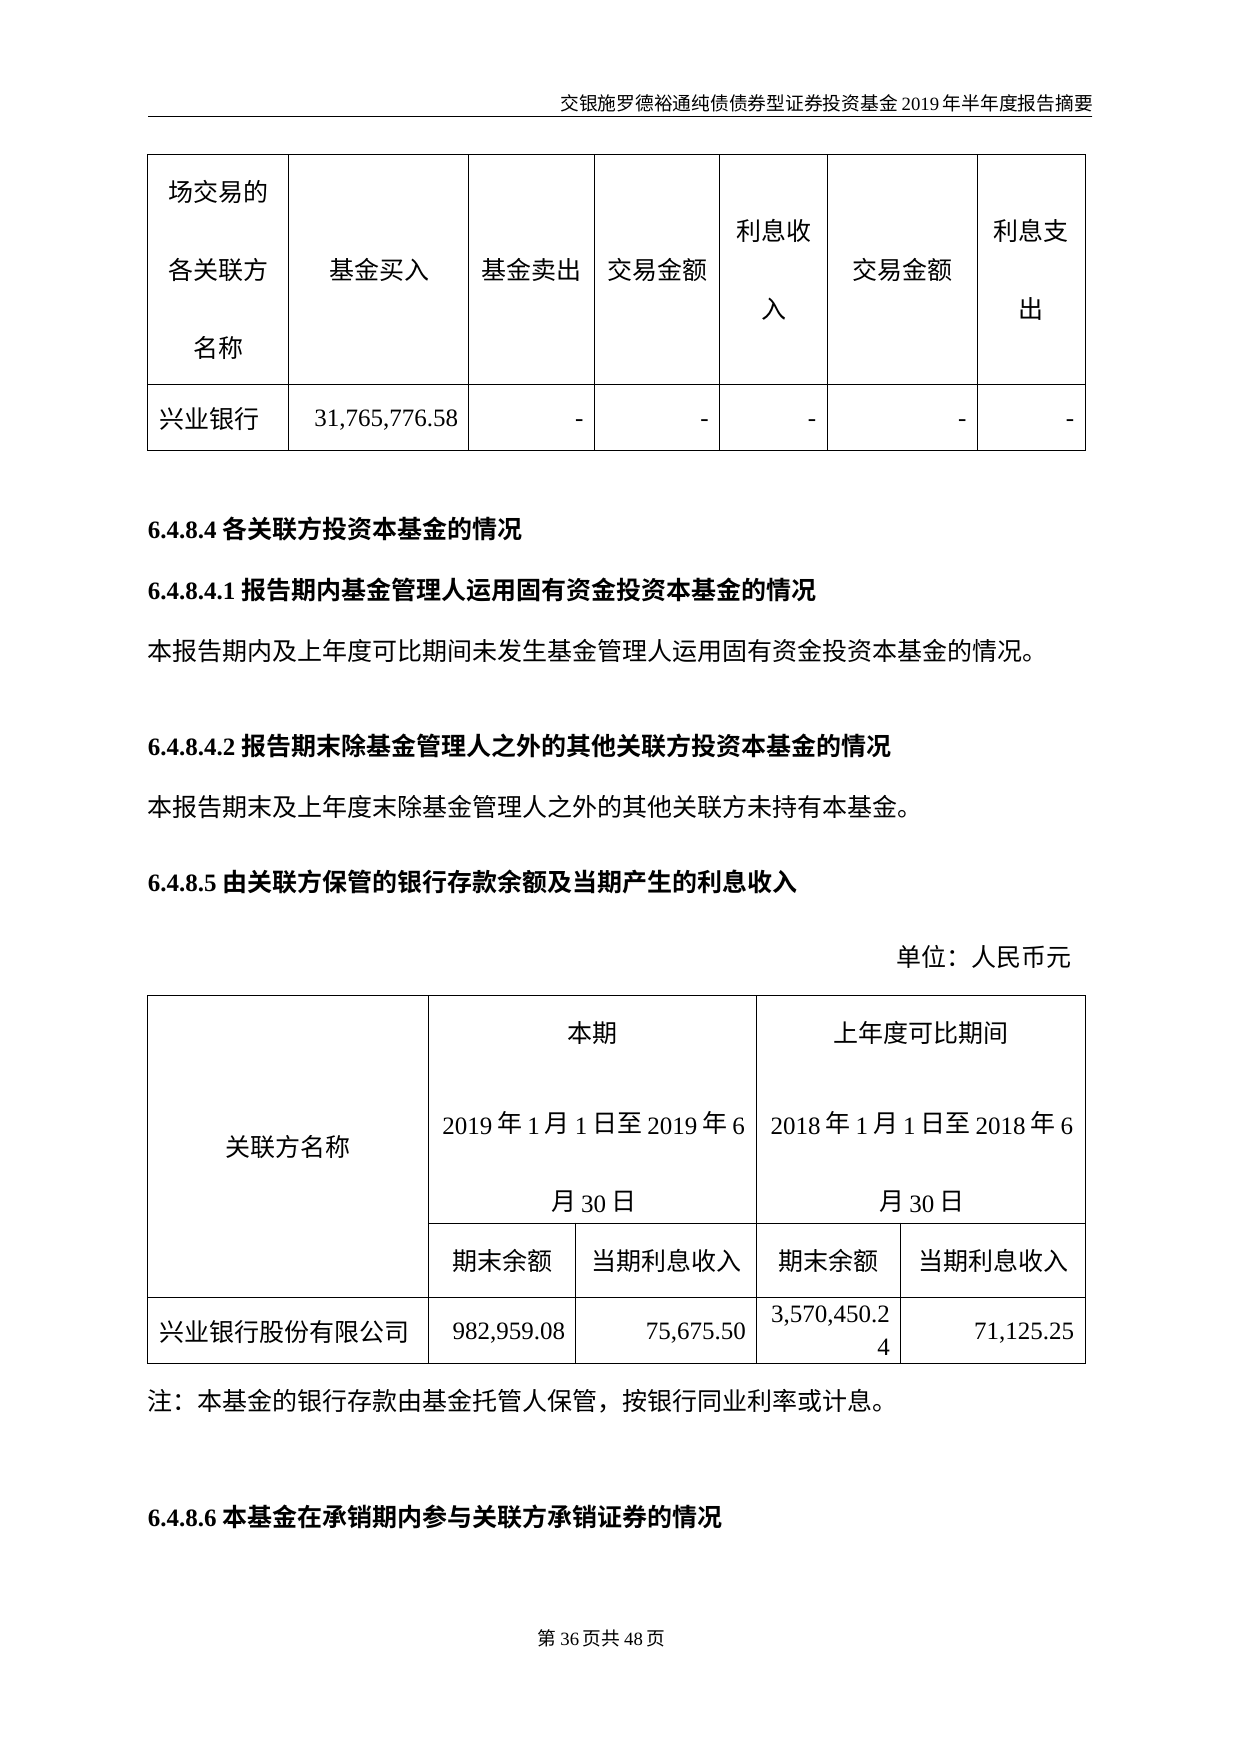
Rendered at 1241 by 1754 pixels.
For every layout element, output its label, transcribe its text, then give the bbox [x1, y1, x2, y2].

table_cell 75,675.50 [576, 1298, 756, 1363]
table_cell 期末余额 [757, 1224, 900, 1297]
text 本报告期内及上年度可比期间未发生基金管理人运用固有资金投资本基金的情况。 [148, 617, 1092, 682]
table_cell 3,570,450.24 [757, 1298, 900, 1363]
table_cell 利息支出 [978, 155, 1085, 384]
table_cell 利息收入 [720, 155, 827, 384]
table_cell 31,765,776.58 [289, 385, 468, 450]
table_cell 交易金额 [828, 155, 977, 384]
table_cell 银行间市场交易的各关联方名称 [148, 155, 288, 384]
text 6.4.8.4 各关联方投资本基金的情况 [148, 496, 1092, 561]
table_cell 71,125.25 [901, 1298, 1085, 1363]
table_cell 交易金额 [595, 155, 719, 384]
table_header 关联方名称 [148, 996, 428, 1297]
table_cell 基金卖出 [469, 155, 594, 384]
table_header 本期 2019年1月1日至2019年6月30日 [429, 996, 756, 1223]
table_cell 当期利息收入 [576, 1224, 756, 1297]
text 6.4.8.4.1 报告期内基金管理人运用固有资金投资本基金的情况 [148, 571, 1092, 607]
table_cell - [828, 385, 977, 450]
table_cell - [469, 385, 594, 450]
table_cell 基金买入 [289, 155, 468, 384]
text 单位：人民币元 [149, 923, 1071, 988]
table_header 上年度可比期间 2018年1月1日至2018年6月30日 [757, 996, 1085, 1223]
text 本报告期末及上年度末除基金管理人之外的其他关联方未持有本基金。 [148, 773, 1092, 838]
table_cell 兴业银行股份有限公司 [148, 1298, 428, 1363]
table_cell - [595, 385, 719, 450]
text 注：本基金的银行存款由基金托管人保管，按银行同业利率或计息。 [148, 1367, 1092, 1432]
text 6.4.8.4.2 报告期末除基金管理人之外的其他关联方投资本基金的情况 [148, 726, 1092, 763]
table_cell 982,959.08 [429, 1298, 575, 1363]
text 6.4.8.6 本基金在承销期内参与关联方承销证券的情况 [148, 1483, 1092, 1548]
table_cell - [978, 385, 1085, 450]
table_cell 当期利息收入 [901, 1224, 1085, 1297]
table_cell 期末余额 [429, 1224, 575, 1297]
table_cell 兴业银行 [148, 385, 288, 450]
text 6.4.8.5 由关联方保管的银行存款余额及当期产生的利息收入 [148, 848, 1092, 913]
table_cell - [720, 385, 827, 450]
